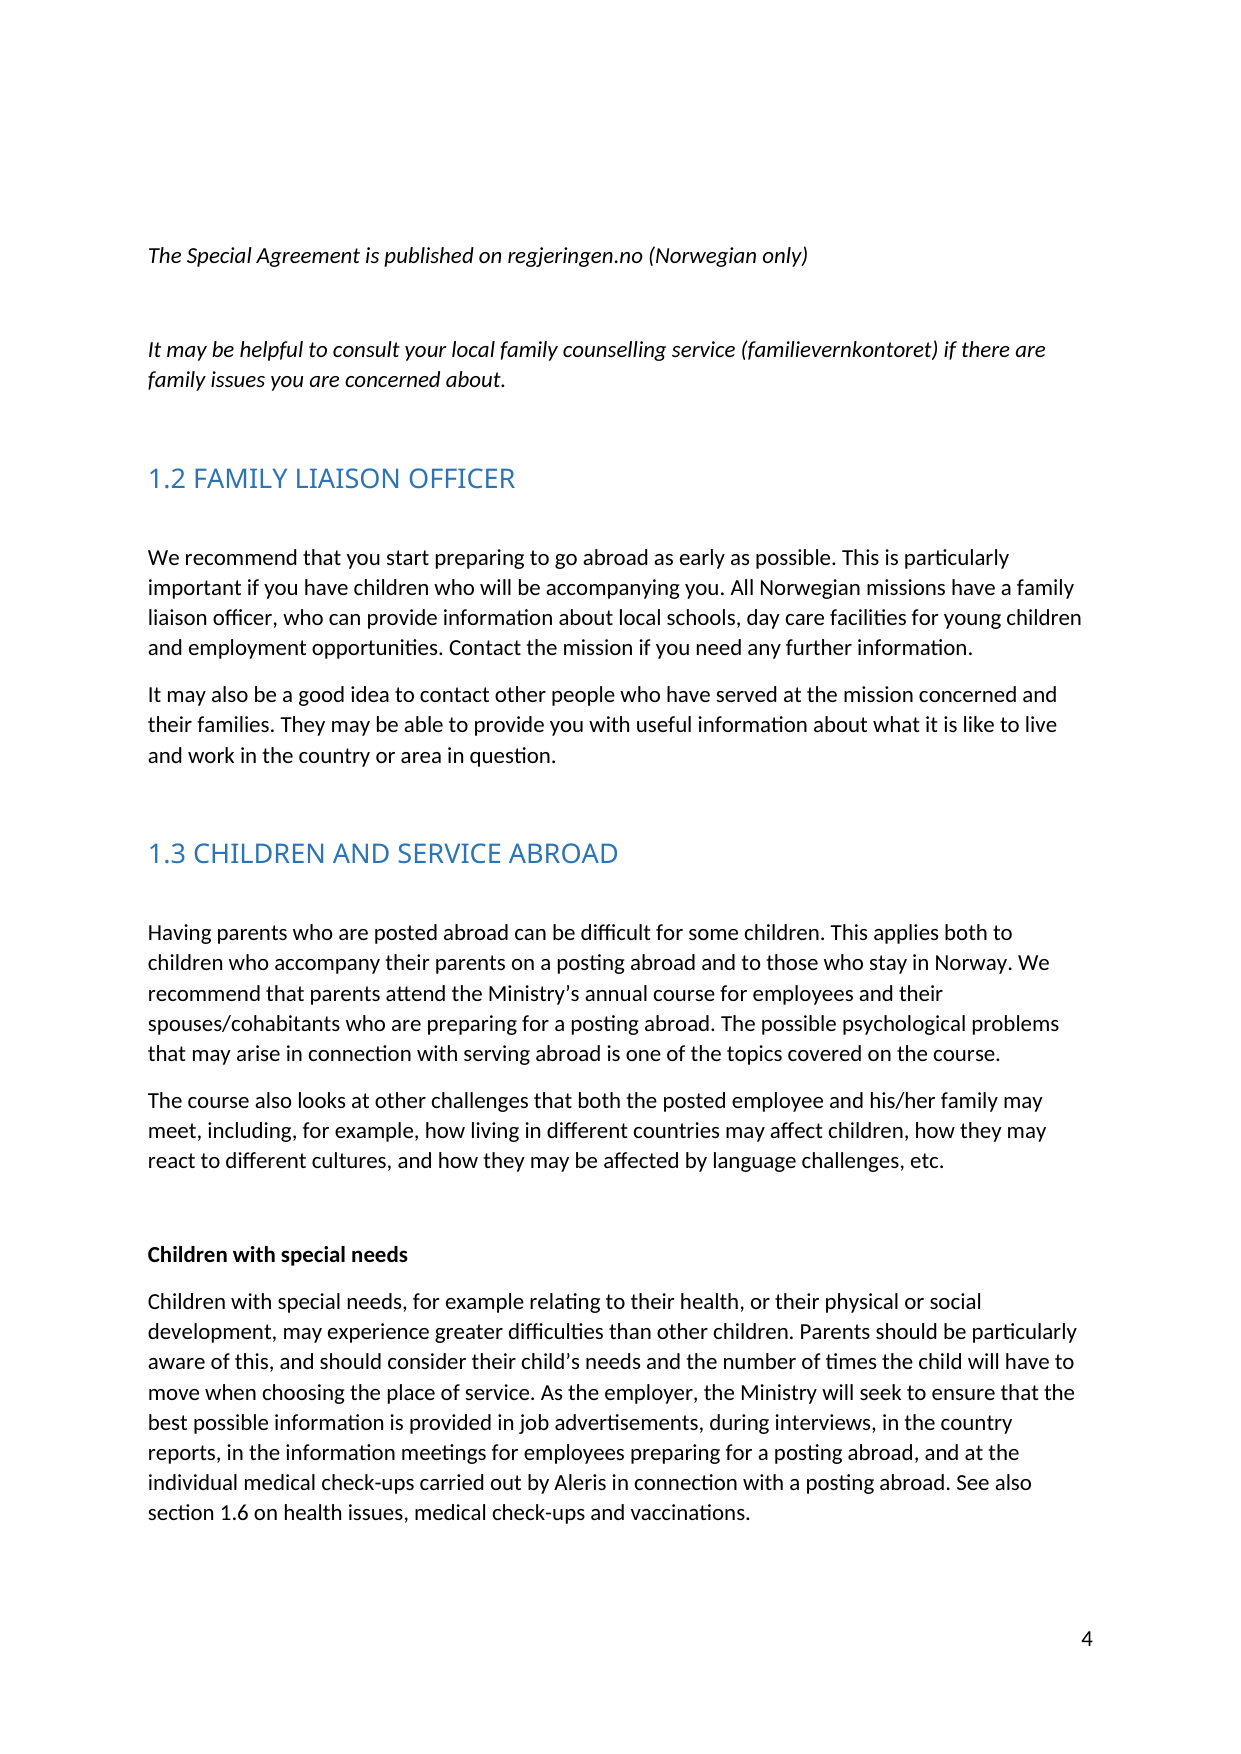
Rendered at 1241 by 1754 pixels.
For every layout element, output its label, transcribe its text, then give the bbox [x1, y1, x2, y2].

text We recommend that you start preparing to go abroad as early as possible. This is particularly important if you have children who will be accompanying you. All Norwegian missions have a family liaison officer, who can provide information about local schools, day care facilities for young children and employment opportunities. Contact the mission if you need any further information. [148, 543, 1093, 661]
text Having parents who are posted abroad can be difficult for some children. This applies both to children who accompany their parents on a posting abroad and to those who stay in Norway. We recommend that parents attend the Ministry’s annual course for employees and their spouses/cohabitants who are preparing for a posting abroad. The possible psychological problems that may arise in connection with serving abroad is one of the topics covered on the course. [148, 918, 1093, 1067]
subtitle 1.3 CHILDREN AND SERVICE ABROAD [148, 834, 1093, 871]
text It may be helpful to consult your local family counselling service (familievernkontoret) if there are family issues you are concerned about. [148, 335, 1093, 393]
text The Special Agreement is published on regjeringen.no (Norwegian only) [148, 241, 1093, 269]
subtitle 1.2 FAMILY LIAISON OFFICER [148, 459, 1093, 496]
text Children with special needs [148, 1240, 1093, 1268]
text It may also be a good idea to contact other people who have served at the mission concerned and their families. They may be able to provide you with useful information about what it is like to live and work in the country or area in question. [148, 680, 1093, 769]
text Children with special needs, for example relating to their health, or their physical or social development, may experience greater difficulties than other children. Parents should be particularly aware of this, and should consider their child’s needs and the number of times the child will have to move when choosing the place of service. As the employer, the Ministry will seek to ensure that the best possible information is provided in job advertisements, during interviews, in the country reports, in the information meetings for employees preparing for a posting abroad, and at the individual medical check-ups carried out by Aleris in connection with a posting abroad. See also section 1.6 on health issues, medical check-ups and vaccinations. [148, 1287, 1093, 1526]
text The course also looks at other challenges that both the posted employee and his/her family may meet, including, for example, how living in different countries may affect children, how they may react to different cultures, and how they may be affected by language challenges, etc. [148, 1086, 1093, 1174]
